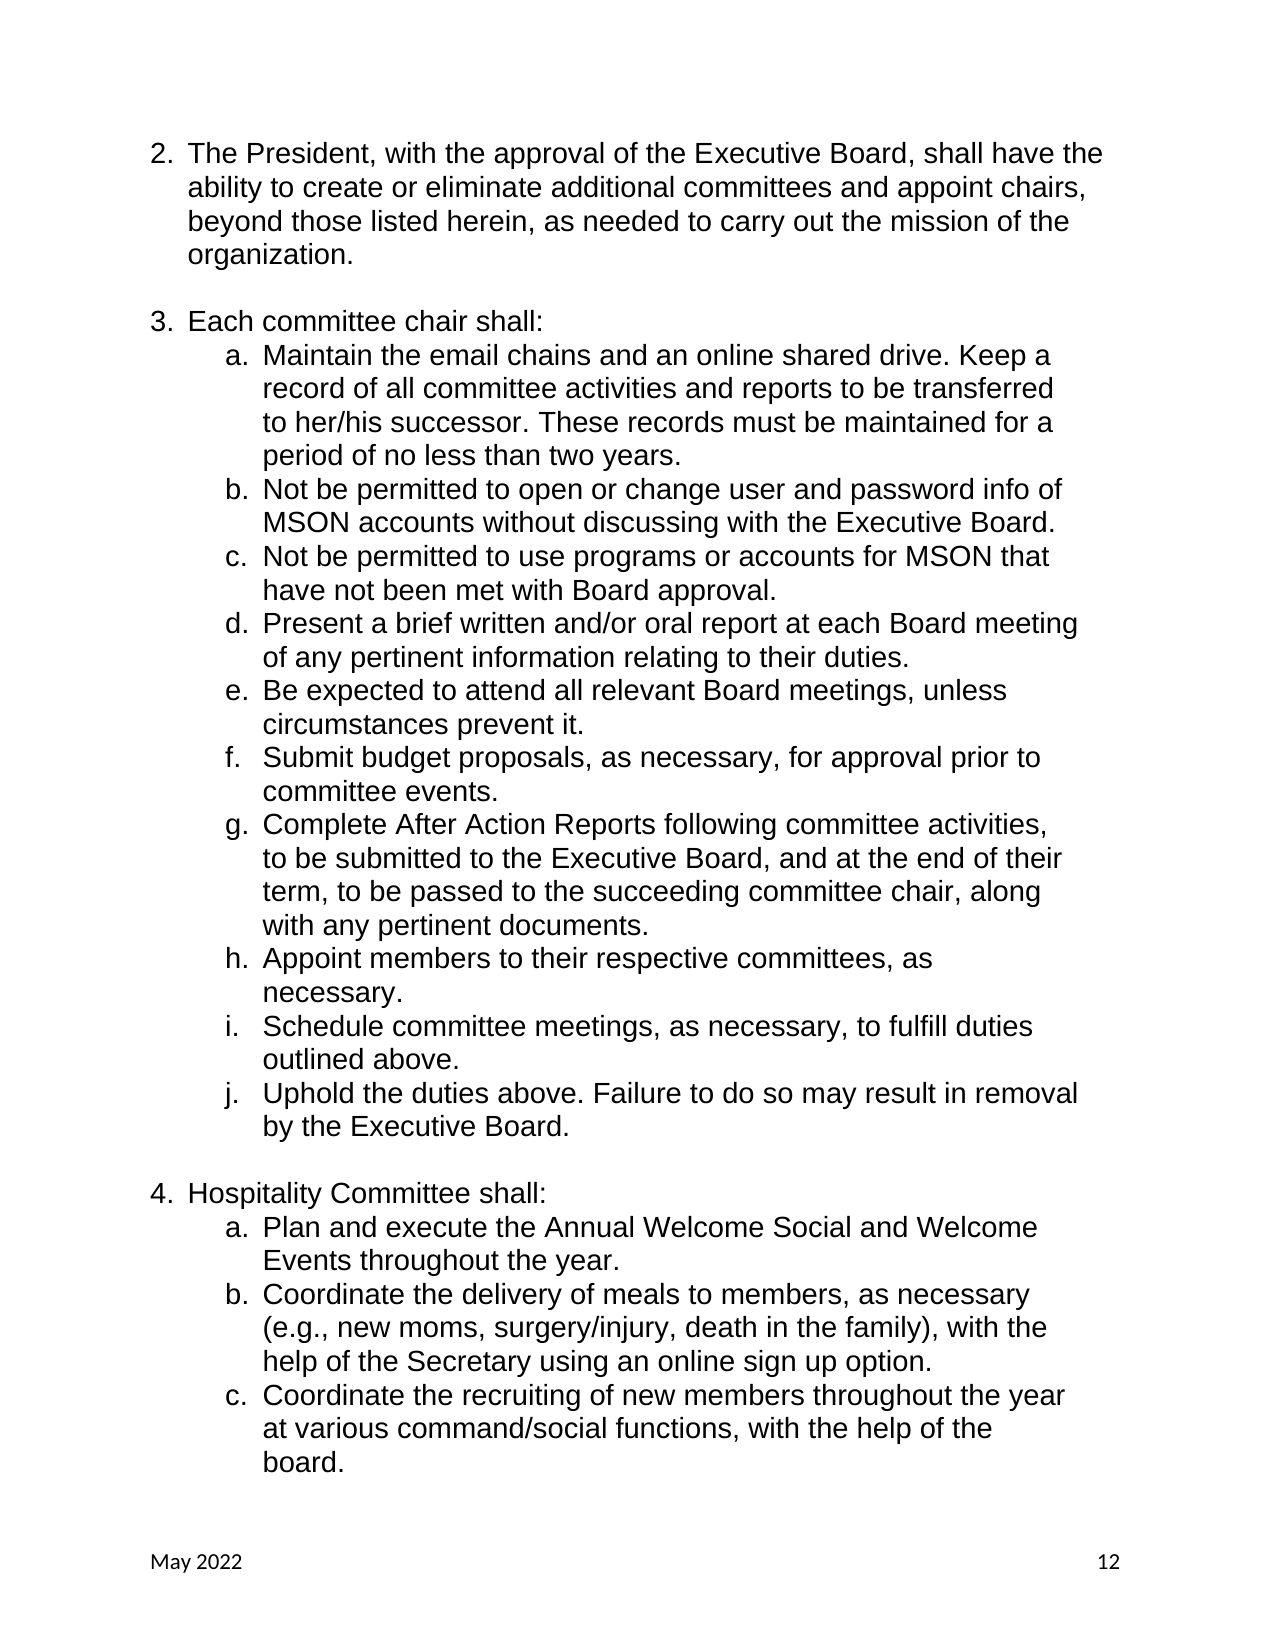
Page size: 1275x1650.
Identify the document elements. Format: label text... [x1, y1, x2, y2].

list Each committee chair shall: [150, 304, 1080, 338]
list Present a brief written and/or oral report at each Board meeting of any pertinent information relating to their duties. [225, 606, 1080, 673]
list Plan and execute the Annual Welcome Social and Welcome Events throughout the year. [225, 1210, 1080, 1277]
list Submit budget proposals, as necessary, for approval prior to committee events. [225, 740, 1080, 807]
list Not be permitted to open or change user and password info of MSON accounts without discussing with the Executive Board. [225, 472, 1080, 539]
list Be expected to attend all relevant Board meetings, unless circumstances prevent it. [225, 673, 1080, 740]
list Hospitality Committee shall: [150, 1176, 1080, 1210]
list Uphold the duties above. Failure to do so may result in removal by the Executive Board. [225, 1076, 1080, 1143]
list Maintain the email chains and an online shared drive. Keep a record of all committee activities and reports to be transferred to her/his successor. These records must be maintained for a period of no less than two years. [225, 338, 1080, 472]
list Coordinate the delivery of meals to members, as necessary (e.g., new moms, surgery/injury, death in the family), with the help of the Secretary using an online sign up option. [225, 1277, 1080, 1378]
list The President, with the approval of the Executive Board, shall have the ability to create or eliminate additional committees and appoint chairs, beyond those listed herein, as needed to carry out the mission of the organization. [150, 137, 1125, 271]
list Complete After Action Reports following committee activities, to be submitted to the Executive Board, and at the end of their term, to be passed to the succeeding committee chair, along with any pertinent documents. [225, 807, 1080, 942]
list Appoint members to their respective committees, as necessary. [225, 942, 1080, 1009]
list Schedule committee meetings, as necessary, to fulfill duties outlined above. [225, 1009, 1080, 1076]
list Coordinate the recruiting of new members throughout the year at various command/social functions, with the help of the board. [225, 1378, 1080, 1478]
list Not be permitted to use programs or accounts for MSON that have not been met with Board approval. [225, 539, 1080, 606]
